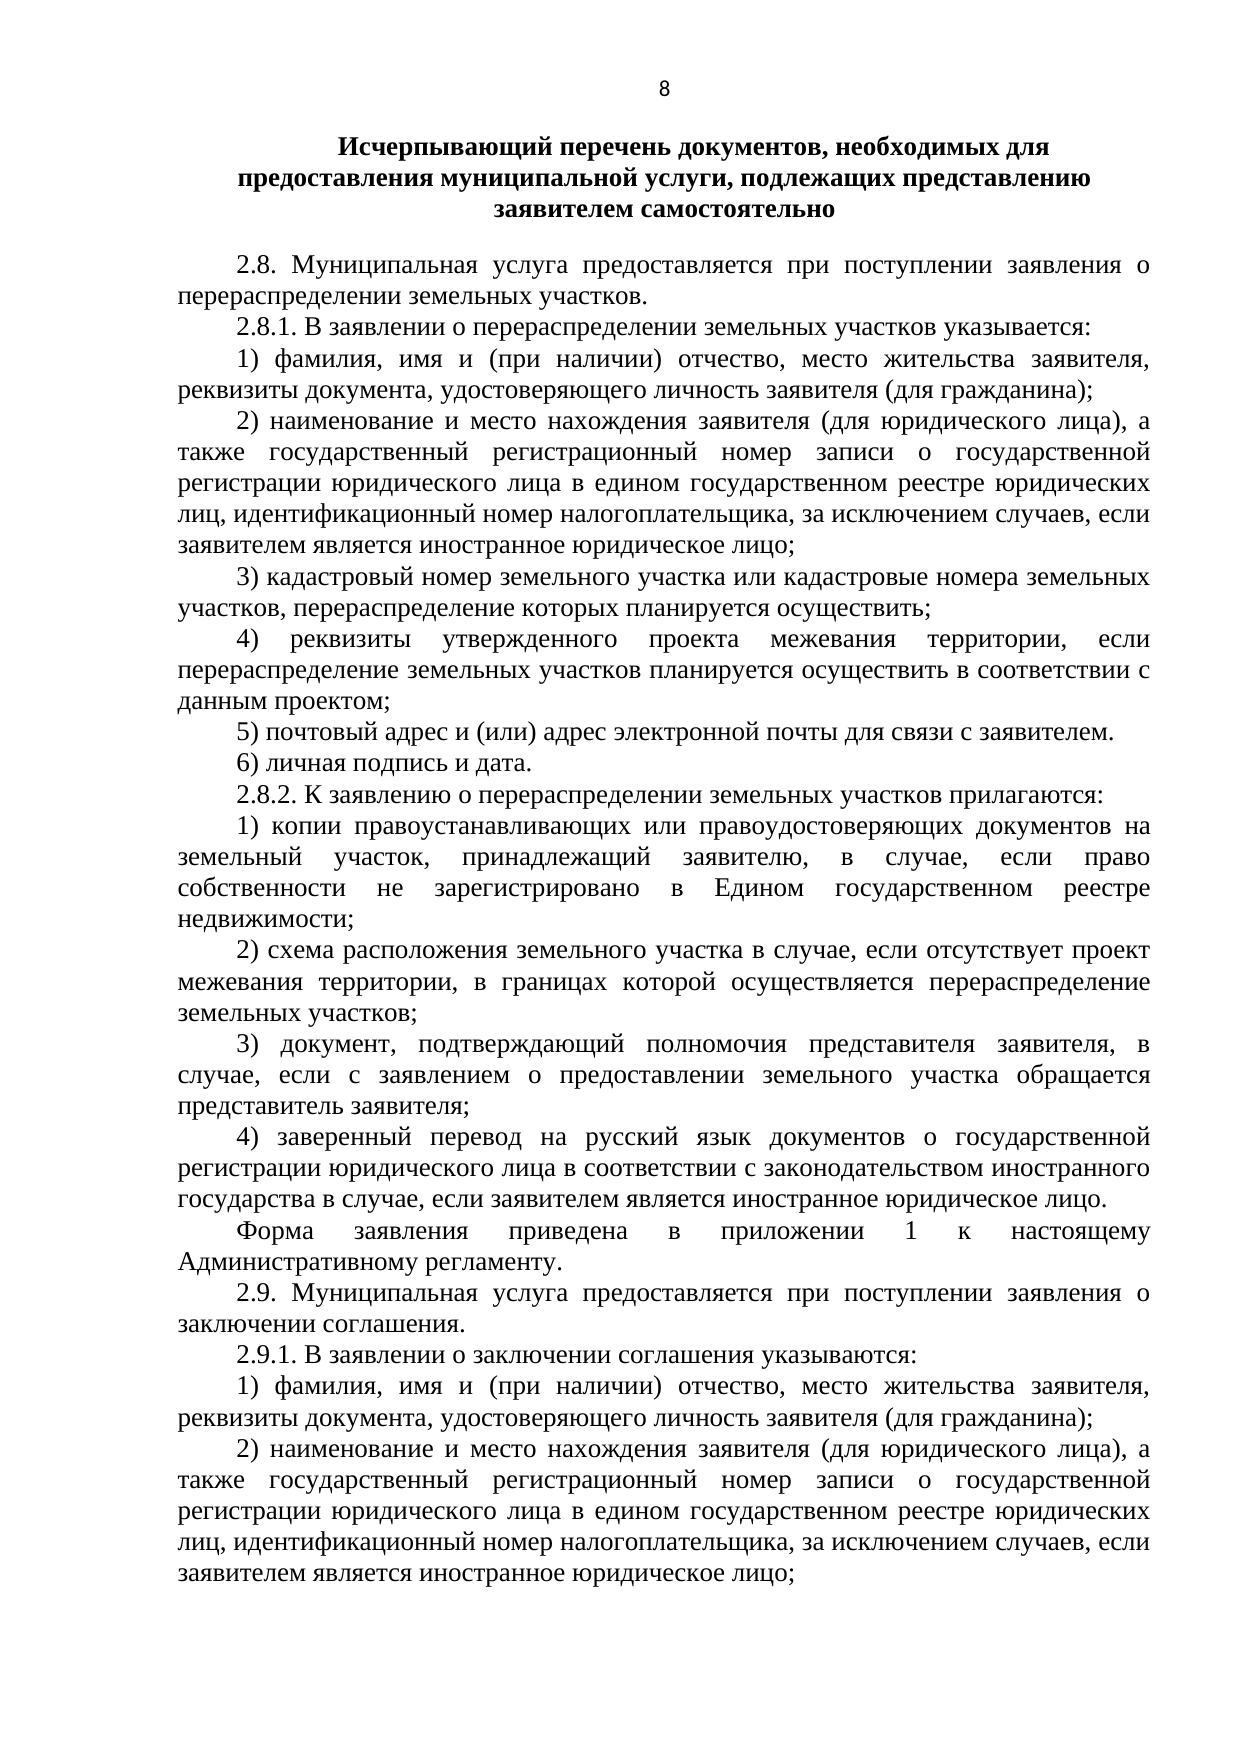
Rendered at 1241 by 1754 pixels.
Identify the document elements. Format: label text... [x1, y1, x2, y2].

text 2.8.1. В заявлении о перераспределении земельных участков указывается: [177, 311, 1152, 342]
text 2) наименование и место нахождения заявителя (для юридического лица), а также государственный регистрационный номер записи о государственной регистрации юридического лица в едином государственном реестре юридических лиц, идентификационный номер налогоплательщика, за исключением случаев, если заявителем является иностранное юридическое лицо; [177, 1432, 1152, 1587]
text 1) фамилия, имя и (при наличии) отчество, место жительства заявителя, реквизиты документа, удостоверяющего личность заявителя (для гражданина); [177, 342, 1152, 404]
text 1) фамилия, имя и (при наличии) отчество, место жительства заявителя, реквизиты документа, удостоверяющего личность заявителя (для гражданина); [177, 1369, 1152, 1432]
text 2.9.1. В заявлении о заключении соглашения указываются: [177, 1338, 1152, 1369]
text 1) копии правоустанавливающих или правоудостоверяющих документов на земельный участок, принадлежащий заявителю, в случае, если право собственности не зарегистрировано в Едином государственном реестре недвижимости; [177, 809, 1152, 933]
text 4) реквизиты утвержденного проекта межевания территории, если перераспределение земельных участков планируется осуществить в соответствии с данным проектом; [177, 622, 1152, 715]
text 2) схема расположения земельного участка в случае, если отсутствует проект межевания территории, в границах которой осуществляется перераспределение земельных участков; [177, 933, 1152, 1027]
text 3) кадастровый номер земельного участка или кадастровые номера земельных участков, перераспределение которых планируется осуществить; [177, 560, 1152, 622]
text 2.9. Муниципальная услуга предоставляется при поступлении заявления о заключении соглашения. [177, 1276, 1152, 1338]
text 2.8. Муниципальная услуга предоставляется при поступлении заявления о перераспределении земельных участков. [177, 248, 1152, 311]
text 4) заверенный перевод на русский язык документов о государственной регистрации юридического лица в соответствии с законодательством иностранного государства в случае, если заявителем является иностранное юридическое лицо. [177, 1120, 1152, 1214]
text 2.8.2. К заявлению о перераспределении земельных участков прилагаются: [177, 778, 1152, 809]
text Исчерпывающий перечень документов, необходимых для предоставления муниципальной услуги, подлежащих представлению заявителем самостоятельно [177, 130, 1152, 223]
text 3) документ, подтверждающий полномочия представителя заявителя, в случае, если с заявлением о предоставлении земельного участка обращается представитель заявителя; [177, 1027, 1152, 1120]
text Форма заявления приведена в приложении 1 к настоящему Административному регламенту. [177, 1214, 1152, 1276]
text 6) личная подпись и дата. [177, 747, 1152, 778]
text 5) почтовый адрес и (или) адрес электронной почты для связи с заявителем. [177, 715, 1152, 747]
text 2) наименование и место нахождения заявителя (для юридического лица), а также государственный регистрационный номер записи о государственной регистрации юридического лица в едином государственном реестре юридических лиц, идентификационный номер налогоплательщика, за исключением случаев, если заявителем является иностранное юридическое лицо; [177, 404, 1152, 560]
